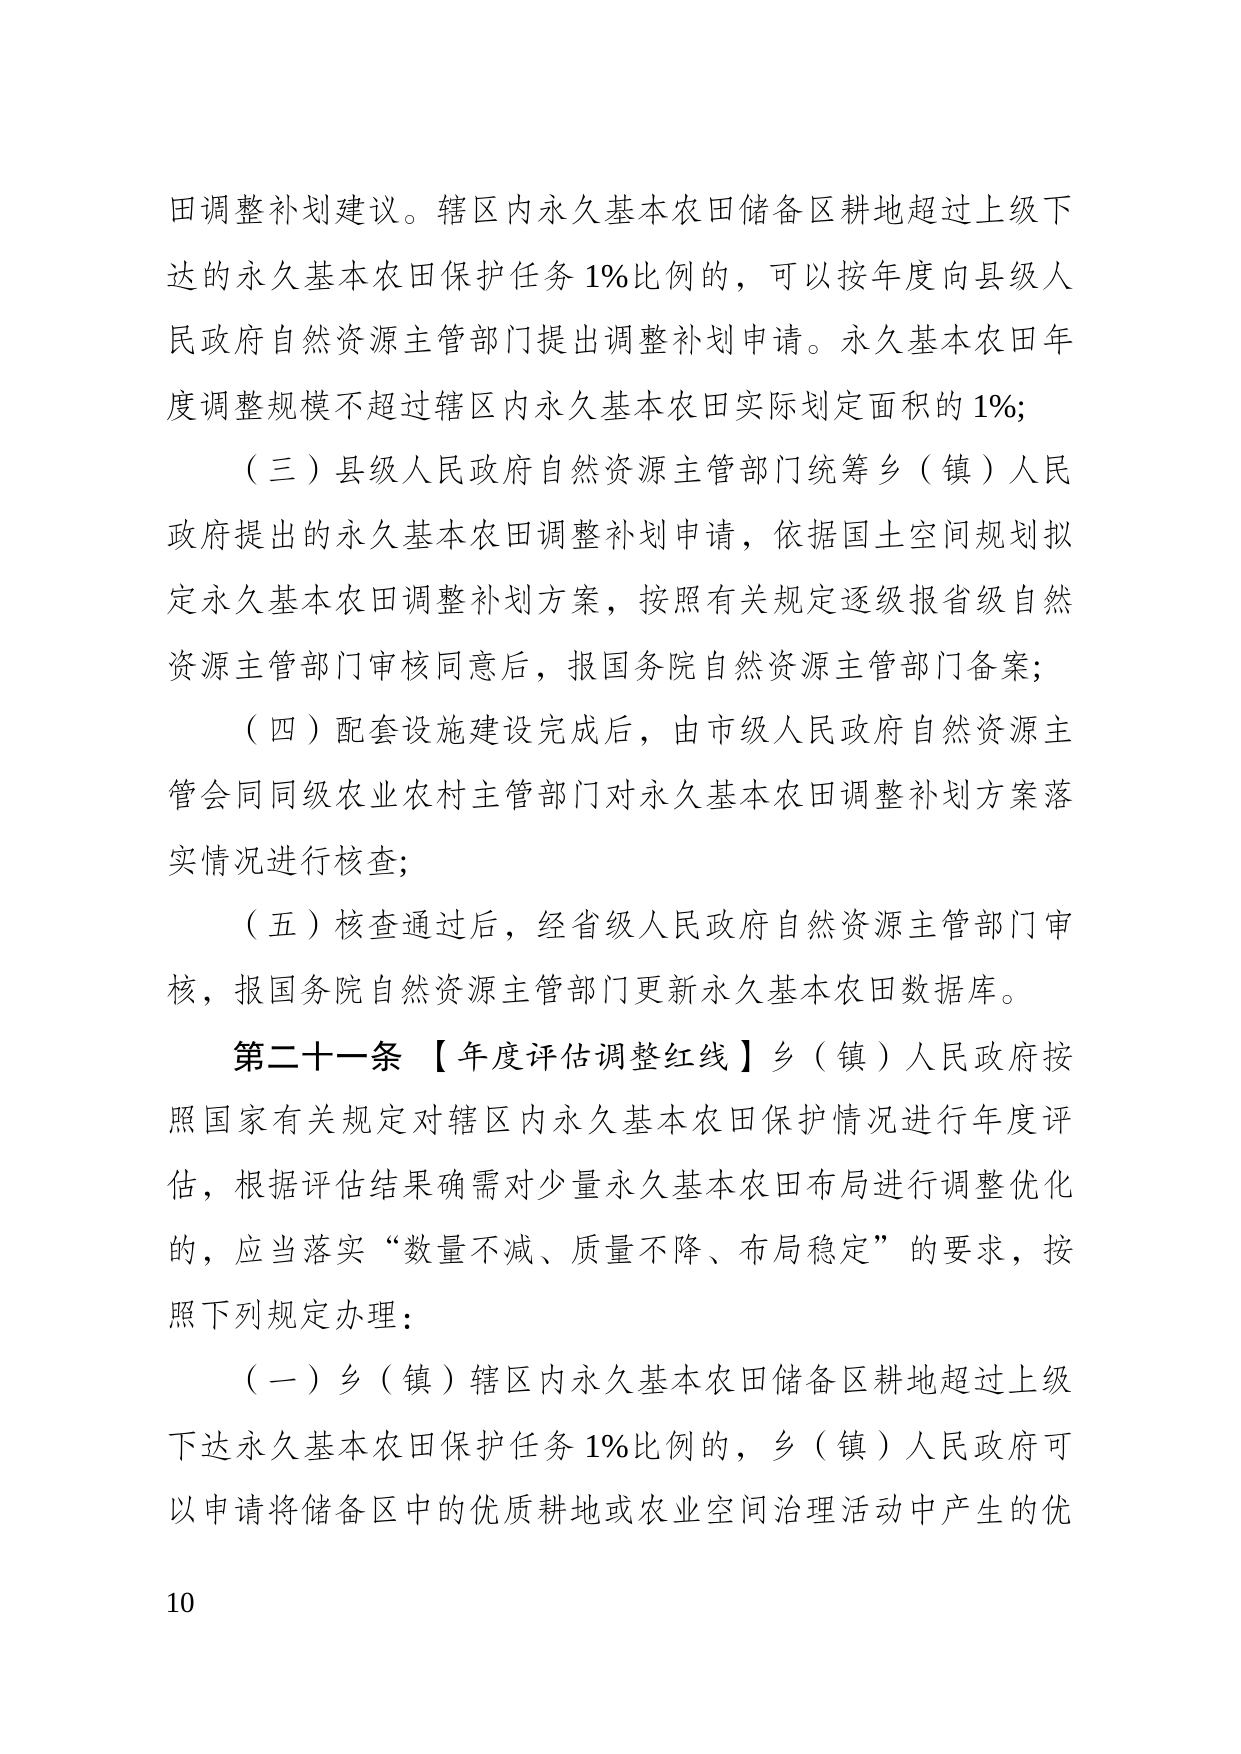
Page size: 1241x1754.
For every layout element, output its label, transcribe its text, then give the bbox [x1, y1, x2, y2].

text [165, 1348, 1075, 1543]
text 第二十一条 【年度评估调整红线】乡（镇）人民政府按照国家有关规定对辖区内永久基本农田保护情况进行年度评估，根据评估结果确需对少量永久基本农田布局进行调整优化的，应当落实“数量不减、质量不降、布局稳定”的要求，按照下列规定办理： [165, 1023, 1075, 1348]
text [165, 178, 1075, 438]
text （五）核查通过后，经省级人民政府自然资源主管部门审核，报国务院自然资源主管部门更新永久基本农田数据库。 [165, 893, 1075, 1023]
text （四）配套设施建设完成后，由市级人民政府自然资源主管会同同级农业农村主管部门对永久基本农田调整补划方案落实情况进行核查; [165, 698, 1075, 893]
text （三）县级人民政府自然资源主管部门统筹乡（镇）人民政府提出的永久基本农田调整补划申请，依据国土空间规划拟定永久基本农田调整补划方案，按照有关规定逐级报省级自然资源主管部门审核同意后，报国务院自然资源主管部门备案; [165, 438, 1075, 698]
